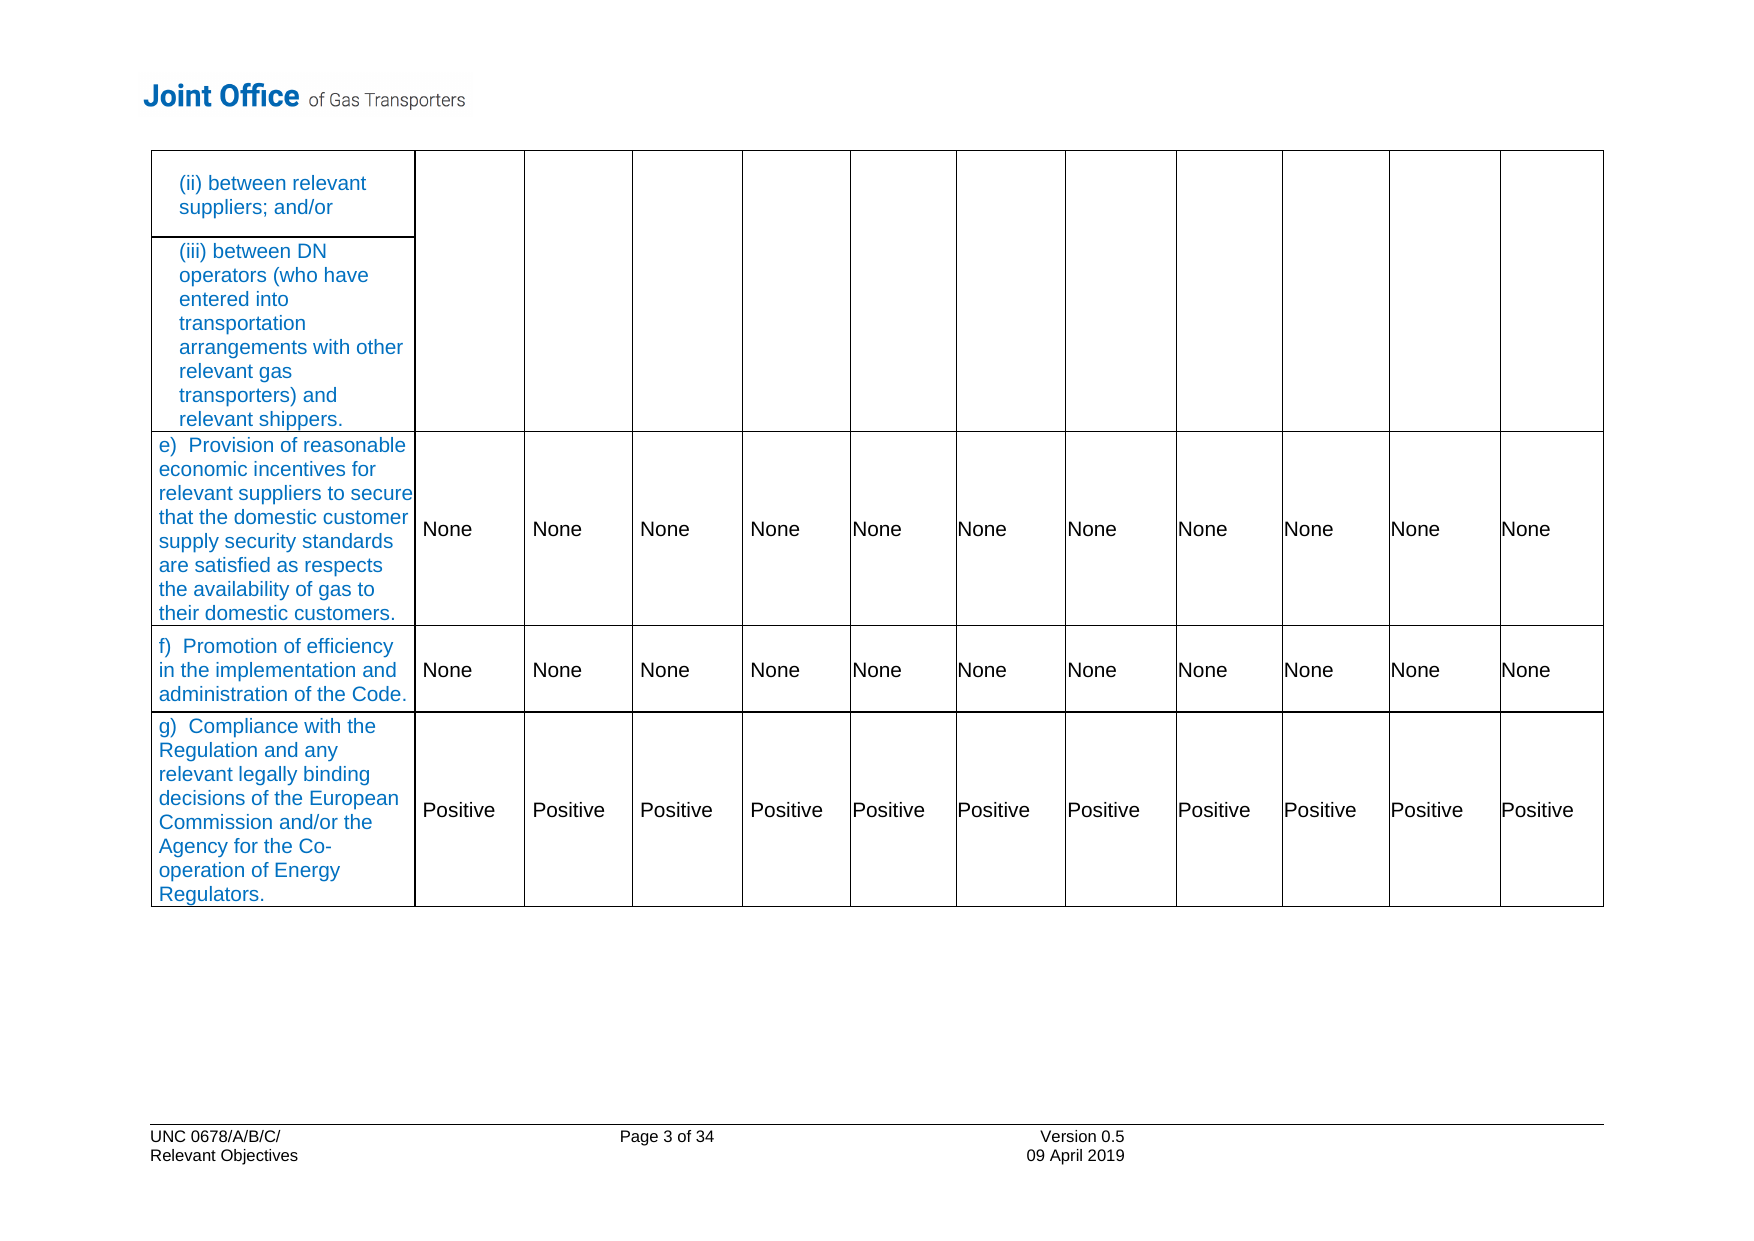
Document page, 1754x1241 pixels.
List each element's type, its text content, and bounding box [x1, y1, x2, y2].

table_cell None [957, 432, 1065, 625]
table_cell Positive [416, 713, 524, 906]
table_cell None [851, 432, 956, 625]
table_cell Positive [851, 713, 956, 906]
table_cell None [633, 432, 742, 625]
table_cell None [1390, 626, 1500, 711]
table_cell Positive [633, 713, 742, 906]
table_cell Positive [1390, 713, 1500, 906]
table_cell None [1177, 626, 1282, 711]
table_cell None [1066, 432, 1176, 625]
table_cell Positive [525, 713, 632, 906]
table_cell Positive [743, 713, 850, 906]
table_cell e) Provision of reasonable economic incentives for relevant suppliers to secure that the domestic customer supply security standards are satisfied as respects the availability of gas to their domestic customers. [152, 432, 414, 625]
table_cell None [743, 432, 850, 625]
table_cell f) Promotion of efficiency in the implementation and administration of the Code. [152, 626, 414, 711]
table_cell None [851, 626, 956, 711]
table_cell None [1501, 626, 1603, 711]
picture [137, 72, 473, 117]
table_cell None [1066, 626, 1176, 711]
table_cell (iii) between DN operators (who have entered into transportation arrangements with other relevant gas transporters) and relevant shippers. [152, 238, 414, 431]
table_cell Positive [957, 713, 1065, 906]
table_cell None [743, 626, 850, 711]
table_cell (ii) between relevant suppliers; and/or [152, 151, 414, 236]
table_cell g) Compliance with the Regulation and any relevant legally binding decisions of the European Commission and/or the Agency for the Co-operation of Energy Regulators. [152, 713, 414, 906]
table_cell None [525, 432, 632, 625]
table_cell None [416, 626, 524, 711]
table_cell Positive [1177, 713, 1282, 906]
table_cell None [1501, 432, 1603, 625]
table_cell None [957, 626, 1065, 711]
table_cell None [633, 626, 742, 711]
table_cell None [416, 432, 524, 625]
table_cell None [1283, 432, 1389, 625]
table_cell Positive [1283, 713, 1389, 906]
table_cell None [525, 626, 632, 711]
table_cell None [1283, 626, 1389, 711]
table_cell Positive [1501, 713, 1603, 906]
table_cell None [1390, 432, 1500, 625]
table_cell Positive [1066, 713, 1176, 906]
table_cell None [1177, 432, 1282, 625]
